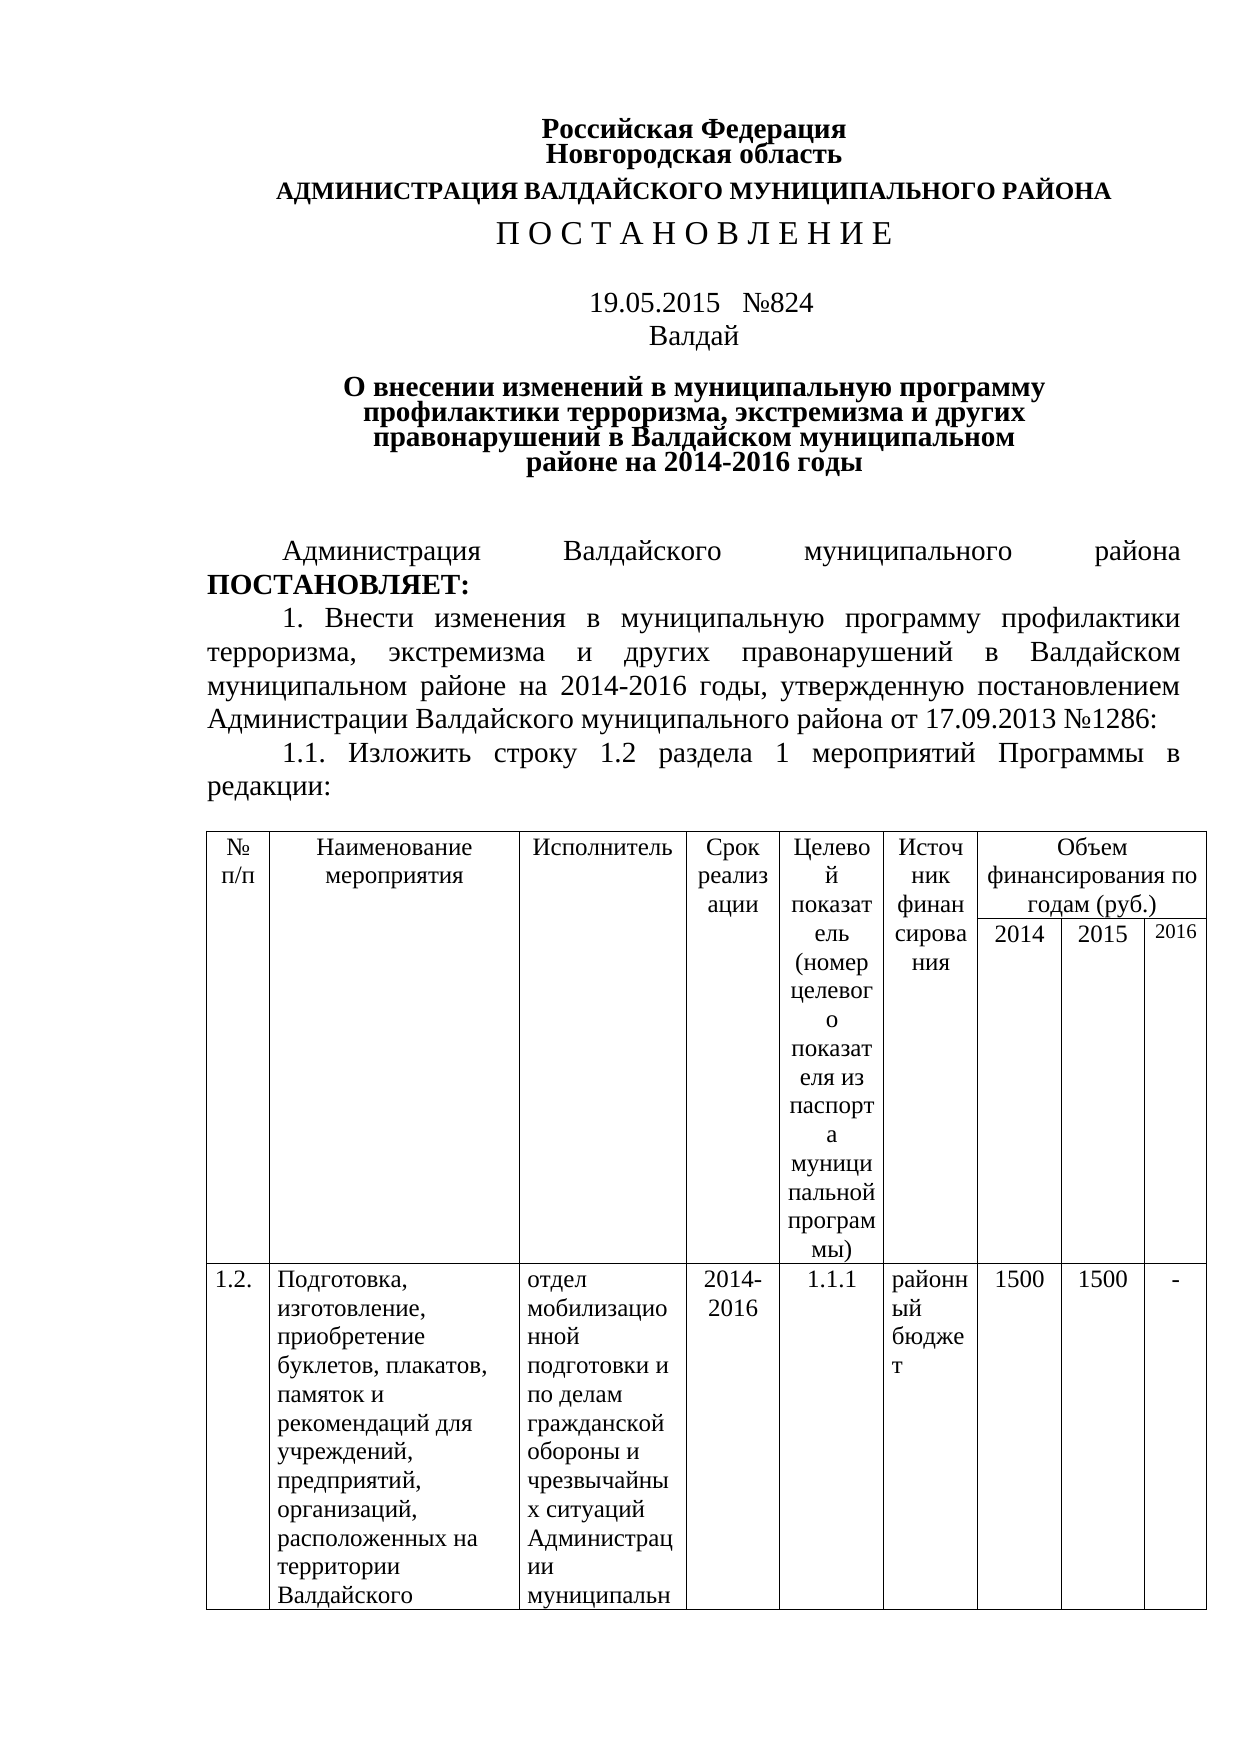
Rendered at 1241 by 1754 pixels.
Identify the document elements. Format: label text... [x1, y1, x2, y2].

subtitle Новгородская область [207, 143, 1181, 168]
table_cell 2014-2016 [687, 1264, 779, 1609]
text Администрация Валдайского муниципального района ПОСТАНОВЛЯЕТ: [207, 533, 1181, 601]
subtitle АДМИНИСТРАЦИЯ ВАЛДАЙСКОГО МУНИЦИПАЛЬНОГО РАЙОНА [207, 176, 1181, 205]
table_cell 1500 [1062, 1264, 1144, 1609]
table_cell 2016 [1145, 919, 1206, 1263]
table_cell 1.1.1 [780, 1264, 883, 1609]
table_cell районный бюджет [884, 1264, 977, 1609]
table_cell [270, 1264, 519, 1609]
table_header Целевой показатель (номер целевого показателя из паспорта муниципальной программы) [780, 832, 883, 1263]
text Российская Федерация [207, 118, 1181, 143]
table_header Объем финансирования по годам (руб.) [978, 832, 1206, 918]
subtitle П О С Т А Н О В Л Е Н И Е [207, 213, 1181, 252]
text 1. Внести изменения в муниципальную программу профилактики терроризма, экстремизма и других правонарушений в Валдайском муниципальном районе на 2014-2016 годы, утвержденную постановлением Администрации Валдайского муниципального района от 17.09.2013 №1286: [207, 601, 1181, 735]
text профилактики терроризма, экстремизма и других [207, 401, 418, 426]
table_cell 1.2. [207, 1264, 269, 1609]
table_header № п/п [207, 832, 269, 1263]
table_header Срок реализации [687, 832, 779, 1263]
text профилактики терроризма, экстремизма и других [422, 401, 1182, 426]
text Валдай [207, 318, 1181, 352]
table_cell 2014 [978, 919, 1061, 1263]
table_cell 1500 [978, 1264, 1061, 1609]
table_header Исполнитель [520, 832, 686, 1263]
text 19.05.2015 №824 [207, 285, 1181, 318]
table_cell - [1145, 1264, 1206, 1609]
text О внесении изменений в муниципальную программу [207, 376, 1182, 401]
text правонарушений в Валдайском муниципальном [207, 426, 1182, 451]
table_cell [520, 1264, 686, 1609]
table_header Источник финансирования [884, 832, 977, 1263]
table_cell 2015 [1062, 919, 1144, 1263]
text 1.1. Изложить строку 1.2 раздела 1 мероприятий Программы в редакции: [207, 735, 1181, 802]
table_header Наименование мероприятия [270, 832, 519, 1263]
text районе на 2014-2016 годы [207, 451, 1182, 476]
